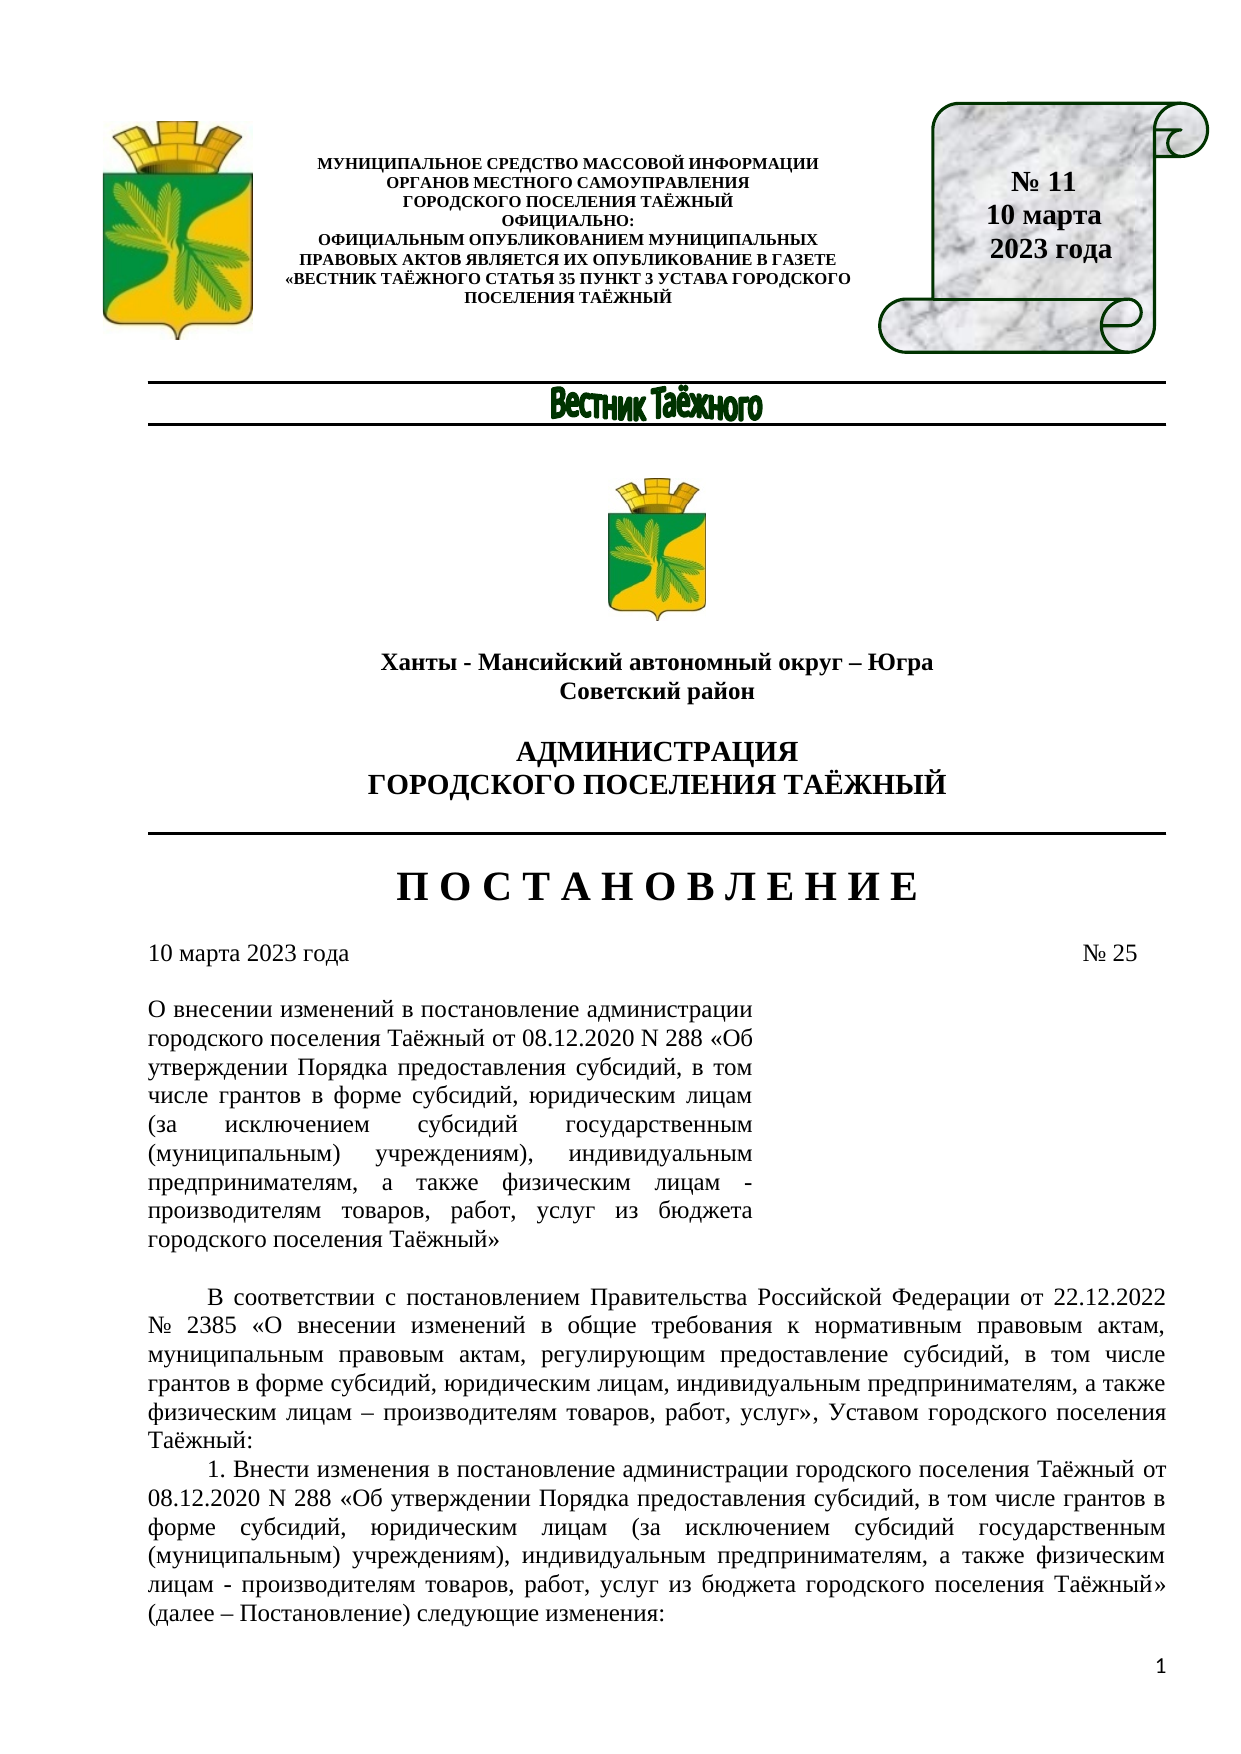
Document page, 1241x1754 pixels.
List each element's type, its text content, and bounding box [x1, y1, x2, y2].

text 1. Внести изменения в постановление администрации городского поселения Таёжный от 08.12.2020 N 288 «Об утверждении Порядка предоставления субсидий, в том числе грантов в форме субсидий, юридическим лицам (за исключением субсидий государственным (муниципальным) учреждениям), индивидуальным предпринимателям, а также физическим лицам - производителям товаров, работ, услуг из бюджета городского поселения Таёжный» (далее – Постановление) следующие изменения: [148, 1454, 1166, 1627]
picture [1157, 105, 1205, 154]
picture [1157, 132, 1170, 154]
table_header [869, 103, 1222, 381]
text Советский район [148, 676, 1166, 705]
picture [935, 105, 1166, 350]
picture [1104, 301, 1139, 324]
text П О С Т А Н О В Л Е Н И Е [148, 861, 1166, 909]
text АДМИНИСТРАЦИЯ [148, 734, 1166, 767]
table_header [92, 103, 267, 381]
text ГОРОДСКОГО ПОСЕЛЕНИЯ ТАЁЖНЫЙ [148, 767, 1166, 801]
text О внесении изменений в постановление администрации городского поселения Таёжный от 08.12.2020 N 288 «Об утверждении Порядка предоставления субсидий, в том числе грантов в форме субсидий, юридическим лицам (за исключением субсидий государственным (муниципальным) учреждениям), индивидуальным предпринимателям, а также физическим лицам - производителям товаров, работ, услуг из бюджета городского поселения Таёжный» [148, 994, 753, 1253]
table_header МУНИЦИПАЛЬНОЕ СРЕДСТВО МАССОВОЙ ИНФОРМАЦИИ ОРГАНОВ МЕСТНОГО САМОУПРАВЛЕНИЯ ГОРОДСКОГО ПОСЕЛЕНИЯ ТАЁЖНЫЙ ОФИЦИАЛЬНО: ОФИЦИАЛЬНЫМ ОПУБЛИКОВАНИЕМ МУНИЦИПАЛЬНЫХ ПРАВОВЫХ АКТОВ ЯВЛЯЕТСЯ ИХ ОПУБЛИКОВАНИЕ В ГАЗЕТЕ «ВЕСТНИК ТАЁЖНОГО СТАТЬЯ 35 ПУНКТ 3 УСТАВА ГОРОДСКОГО ПОСЕЛЕНИЯ ТАЁЖНЫЙ [267, 103, 869, 381]
picture [608, 478, 706, 621]
picture [882, 301, 1112, 350]
picture [102, 121, 253, 340]
text Ханты - Мансийский автономный округ – Югра [148, 647, 1166, 676]
text В соответствии с постановлением Правительства Российской Федерации от 22.12.2022 № 2385 «О внесении изменений в общие требования к нормативным правовым актам, муниципальным правовым актам, регулирующим предоставление субсидий, в том числе грантов в форме субсидий, юридическим лицам, индивидуальным предпринимателям, а также физическим лицам – производителям товаров, работ, услуг», Уставом городского поселения Таёжный: [148, 1282, 1166, 1454]
text 10 марта 2023 года № 25 [148, 938, 1166, 966]
